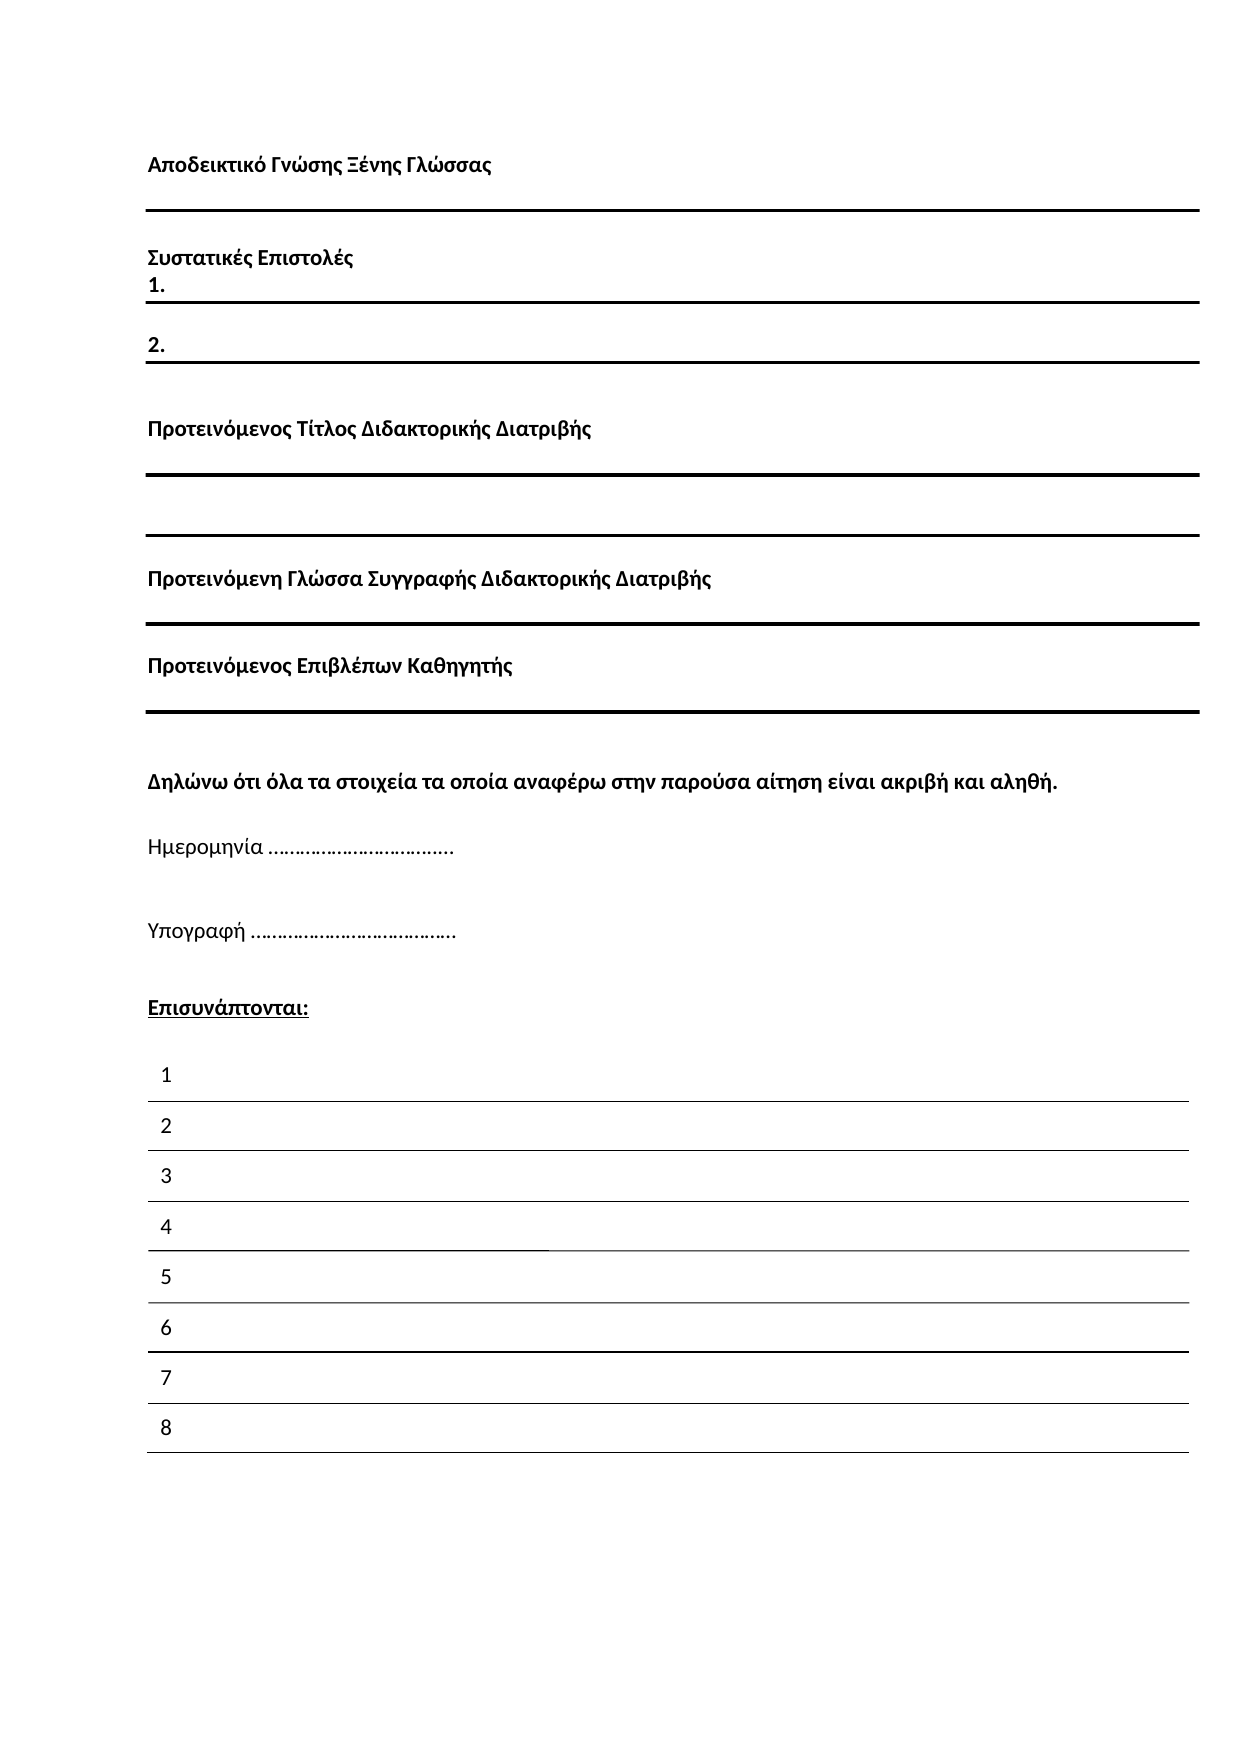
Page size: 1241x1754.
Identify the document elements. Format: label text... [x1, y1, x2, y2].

text 3 [160, 1161, 1092, 1189]
text 6 [160, 1313, 1092, 1341]
picture [145, 710, 1200, 714]
text 1. [148, 271, 1092, 299]
text Δηλώνω ότι όλα τα στοιχεία τα οποία αναφέρω στην παρούσα αίτηση είναι ακριβή και αληθή. [148, 767, 1092, 795]
picture [145, 622, 1200, 626]
text Αποδεικτικό Γνώσης Ξένης Γλώσσας [148, 150, 1092, 178]
text Προτεινόμενος Επιβλέπων Καθηγητής [148, 651, 1092, 679]
text 2 [160, 1111, 1092, 1139]
text Επισυνάπτονται: [148, 993, 1092, 1021]
text 2. [148, 330, 1092, 358]
picture [145, 473, 1200, 477]
text Συστατικές Επιστολές [148, 243, 1092, 271]
text 5 [160, 1262, 1092, 1290]
text Υπογραφή ………………………………… [148, 916, 1092, 944]
text 8 [160, 1413, 1092, 1441]
text 1 [160, 1060, 1092, 1088]
text 4 [160, 1212, 1092, 1240]
text Προτεινόμενη Γλώσσα Συγγραφής Διδακτορικής Διατριβής [148, 564, 1092, 592]
text Προτεινόμενος Τίτλος Διδακτορικής Διατριβής [148, 414, 1092, 442]
text Ημερομηνία …………………………..… [148, 832, 1092, 860]
text 7 [160, 1363, 1092, 1391]
